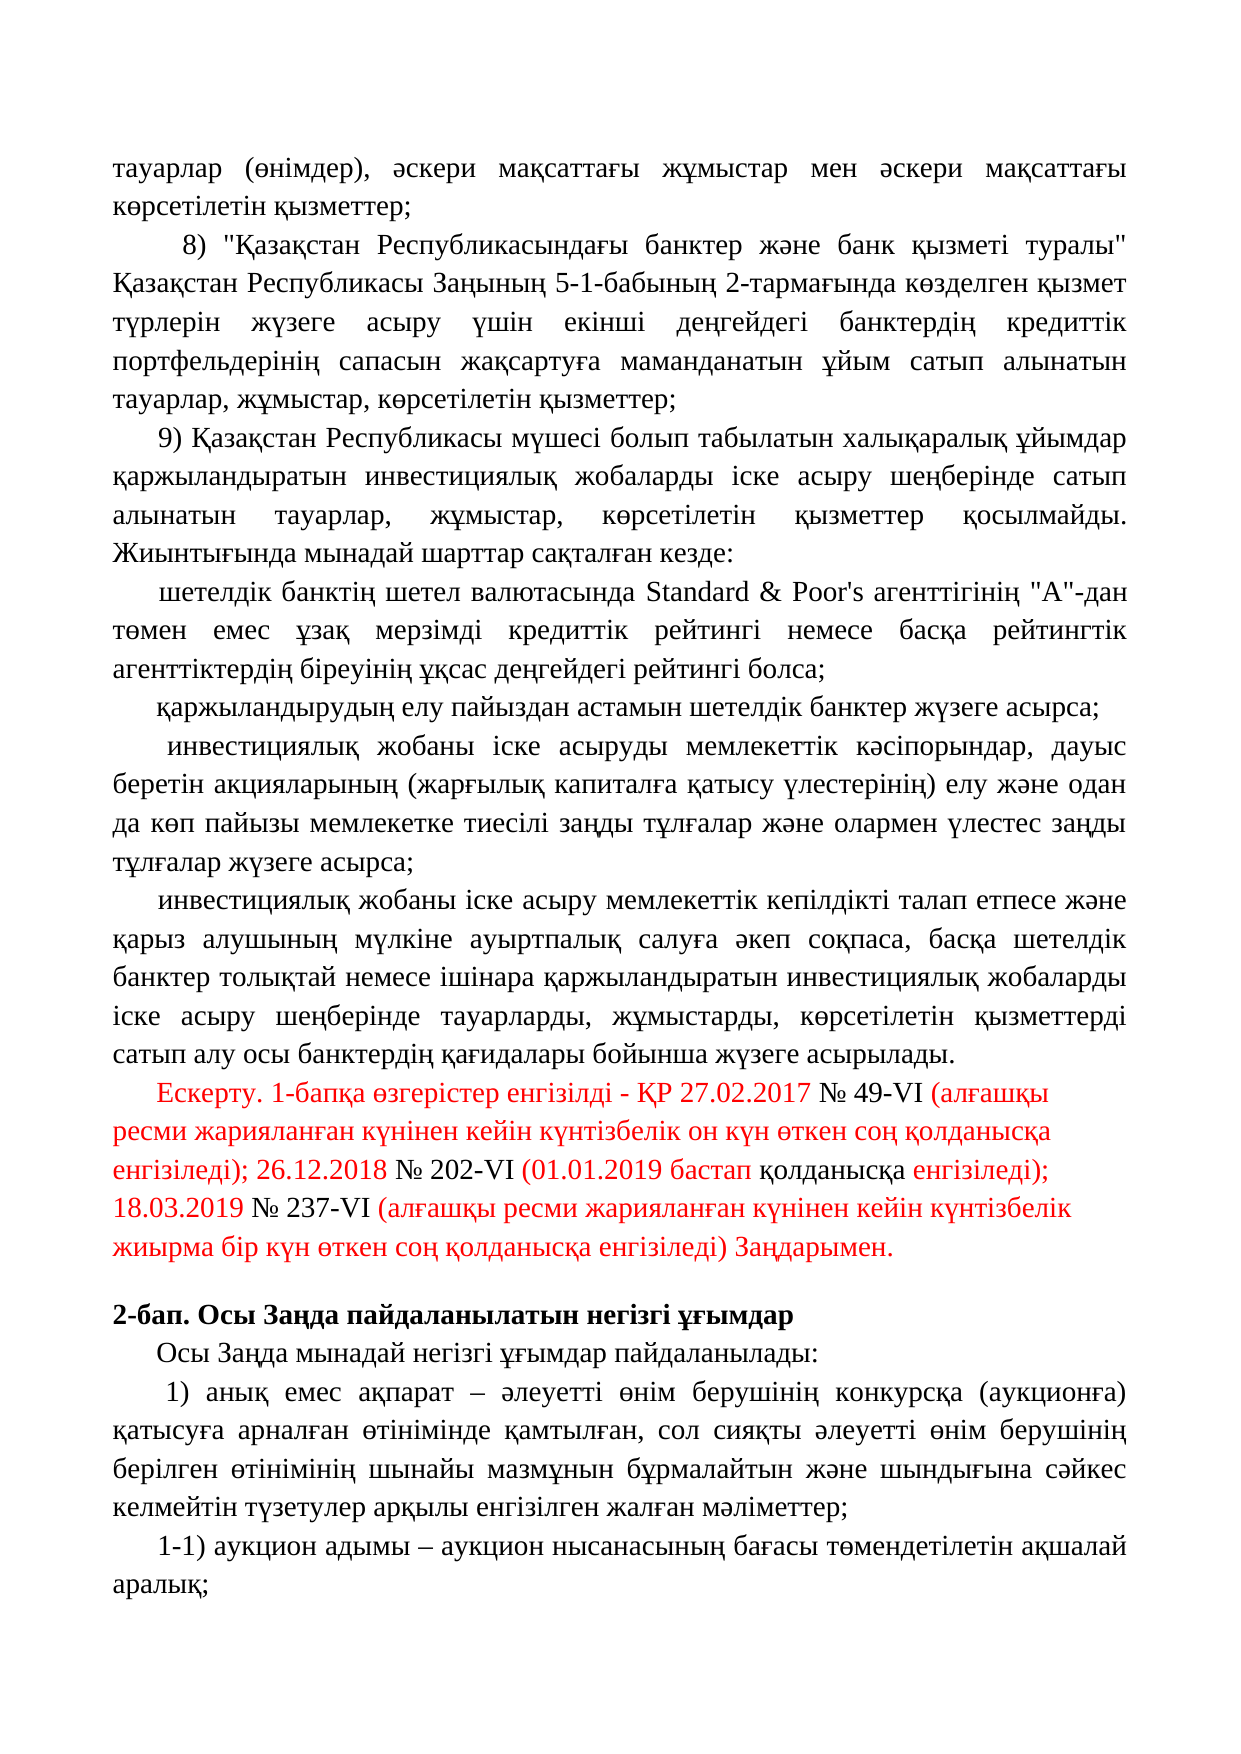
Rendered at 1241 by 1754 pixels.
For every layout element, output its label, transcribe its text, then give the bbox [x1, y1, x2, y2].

text 9) Қазақстан Республикасы мүшесі болып табылатын халықаралық ұйымдар қаржыландыратын инвестициялық жобаларды іске асыру шеңберінде сатып алынатын тауарлар, жұмыстар, көрсетілетін қызметтер қосылмайды. Жиынтығында мынадай шарттар сақталған кезде: [112, 420, 1128, 569]
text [112, 150, 1128, 222]
text инвестициялық жобаны іске асыруды мемлекеттік кәсіпорындар, дауыс беретін акцияларының (жарғылық капиталға қатысу үлестерінің) елу және одан да көп пайызы мемлекетке тиесілі заңды тұлғалар және олармен үлестес заңды тұлғалар жүзеге асырса; [112, 728, 1128, 877]
text 8) "Қазақстан Республикасындағы банктер және банк қызметі туралы" Қазақстан Республикасы Заңының 5-1-бабының 2-тармағында көзделген қызмет түрлерін жүзеге асыру үшін екінші деңгейдегі банктердің кредиттік портфельдерінің сапасын жақсартуға маманданатын ұйым сатып алынатын тауарлар, жұмыстар, көрсетілетін қызметтер; [112, 227, 1128, 415]
text 1-1) аукцион адымы – аукцион нысанасының бағасы төмендетілетін ақшалай аралық; [112, 1528, 1128, 1600]
text Ескерту. 1-бапқа өзгерістер енгізілді - ҚР 27.02.2017 № 49-VI (алғашқы ресми жарияланған күнінен кейін күнтізбелік он күн өткен соң қолданысқа енгізіледі); 26.12.2018 № 202-VI (01.01.2019 бастап қолданысқа енгізіледі); 18.03.2019 № 237-VI (алғашқы ресми жарияланған күнінен кейін күнтізбелік жиырма бір күн өткен соң қолданысқа енгізіледі) Заңдарымен. [112, 1075, 1128, 1293]
text шетелдік банктің шетел валютасында Standard & Poor's агенттігінің "А"-дан төмен емес ұзақ мерзімді кредиттік рейтингі немесе басқа рейтингтік агенттіктердің біреуінің ұқсас деңгейдегі рейтингі болса; [112, 574, 1128, 684]
text 2-бап. Осы Заңда пайдаланылатын негiзгi ұғымдар [112, 1297, 1128, 1330]
text қаржыландырудың елу пайыздан астамын шетелдік банктер жүзеге асырса; [112, 689, 1128, 723]
text Осы Заңда мынадай негізгі ұғымдар пайдаланылады: [112, 1335, 1128, 1369]
text 1) анық емес ақпарат – әлеуетті өнім берушінің конкурсқа (аукционға) қатысуға арналған өтінімінде қамтылған, сол сияқты әлеуетті өнім берушінің берілген өтінімінің шынайы мазмұнын бұрмалайтын және шындығына сәйкес келмейтін түзетулер арқылы енгізілген жалған мәліметтер; [112, 1374, 1128, 1523]
text инвестициялық жобаны іске асыру мемлекеттік кепілдікті талап етпесе және қарыз алушының мүлкіне ауыртпалық салуға әкеп соқпаса, басқа шетелдік банктер толықтай немесе ішінара қаржыландыратын инвестициялық жобаларды іске асыру шеңберінде тауарларды, жұмыстарды, көрсетілетін қызметтерді сатып алу осы банктердің қағидалары бойынша жүзеге асырылады. [112, 882, 1128, 1070]
